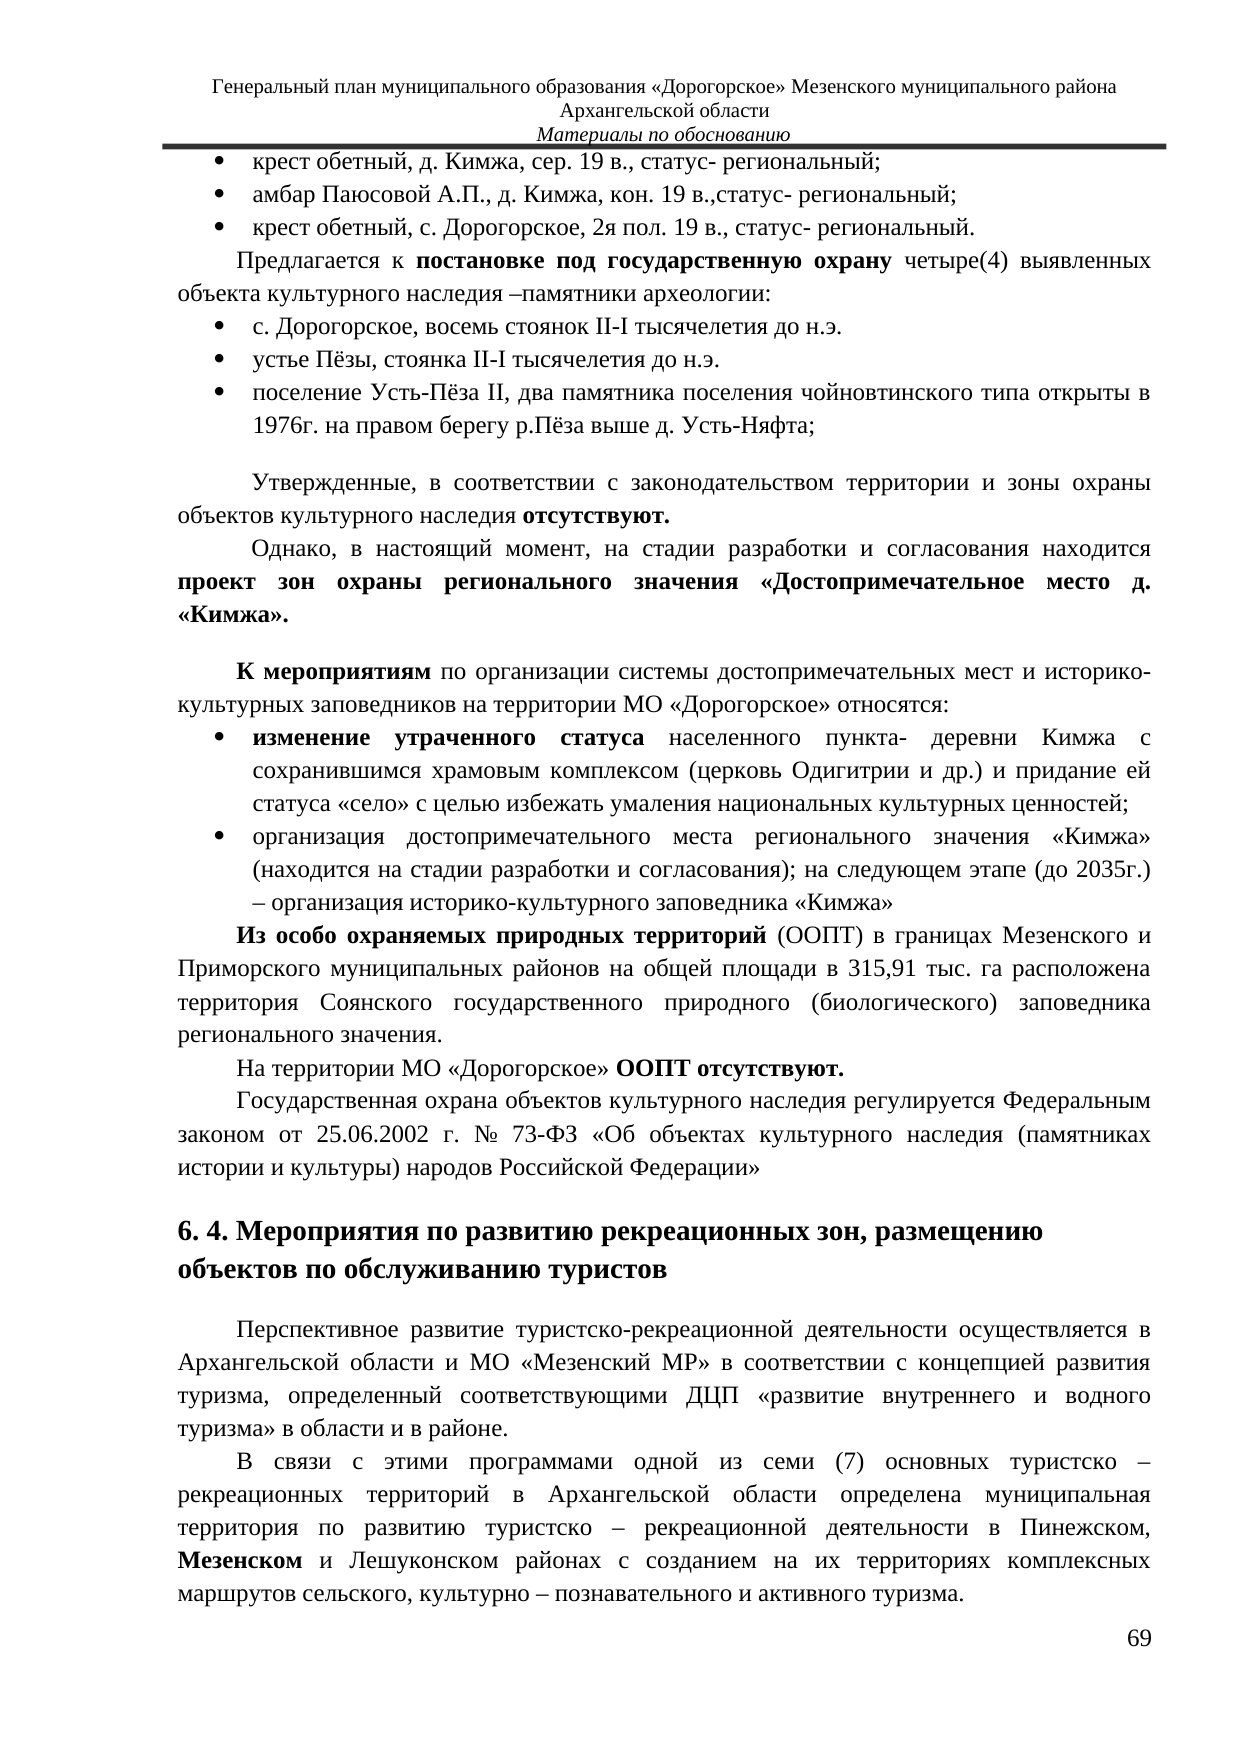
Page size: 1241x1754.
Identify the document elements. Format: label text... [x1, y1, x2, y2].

subtitle 6. 4. Мероприятия по развитию рекреационных зон, размещению объектов по обслуживанию туристов [177, 1213, 1152, 1285]
list изменение утраченного статуса населенного пункта- деревни Кимжа с сохранившимся храмовым комплексом (церковь Одигитрии и др.) и придание ей статуса «село» с целью избежать умаления национальных культурных ценностей; [215, 722, 1152, 817]
list с. Дорогорское, восемь стоянок II-I тысячелетия до н.э. [215, 311, 1152, 340]
text К мероприятиям по организации системы достопримечательных мест и историко-культурных заповедников на территории МО «Дорогорское» относятся: [177, 656, 1152, 718]
list крест обетный, д. Кимжа, сер. 19 в., статус- региональный; [215, 146, 1152, 175]
list устье Пёзы, стоянка II-I тысячелетия до н.э. [215, 344, 1152, 373]
list организация достопримечательного места регионального значения «Кимжа» (находится на стадии разработки и согласования); на следующем этапе (до 2035г.) – организация историко-культурного заповедника «Кимжа» [215, 821, 1152, 916]
text Перспективное развитие туристско-рекреационной деятельности осуществляется в Архангельской области и МО «Мезенский МР» в соответствии с концепцией развития туризма, определенный соответствующими ДЦП «развитие внутреннего и водного туризма» в области и в районе. [177, 1314, 1152, 1442]
list амбар Паюсовой А.П., д. Кимжа, кон. 19 в.,статус- региональный; [215, 179, 1152, 208]
text Предлагается к постановке под государственную охрану четыре(4) выявленных объекта культурного наследия –памятники археологии: [177, 245, 1152, 307]
list поселение Усть-Пёза II, два памятника поселения чойновтинского типа открыты в 1976г. на правом берегу р.Пёза выше д. Усть-Няфта; [215, 377, 1152, 439]
text Однако, в настоящий момент, на стадии разработки и согласования находится проект зон охраны регионального значения «Достопримечательное место д. «Кимжа». [177, 533, 1152, 628]
text Из особо охраняемых природных территорий (ООПТ) в границах Мезенского и Приморского муниципальных районов на общей площади в 315,91 тыс. га расположена территория Соянского государственного природного (биологического) заповедника регионального значения. [177, 921, 1152, 1048]
list крест обетный, с. Дорогорское, 2я пол. 19 в., статус- региональный. [215, 212, 1152, 241]
text Государственная охрана объектов культурного наследия регулируется Федеральным законом от 25.06.2002 г. № 73-ФЗ «Об объектах культурного наследия (памятниках истории и культуры) народов Российской Федерации» [177, 1086, 1152, 1180]
text В связи с этими программами одной из семи (7) основных туристско – рекреационных территорий в Архангельской области определена муниципальная территория по развитию туристско – рекреационной деятельности в Пинежском, Мезенском и Лешуконском районах с созданием на их территориях комплексных маршрутов сельского, культурно – познавательного и активного туризма. [177, 1446, 1152, 1607]
text На территории МО «Дорогорское» ООПТ отсутствуют. [177, 1053, 1152, 1081]
text Утвержденные, в соответствии с законодательством территории и зоны охраны объектов культурного наследия отсутствуют. [177, 467, 1152, 529]
